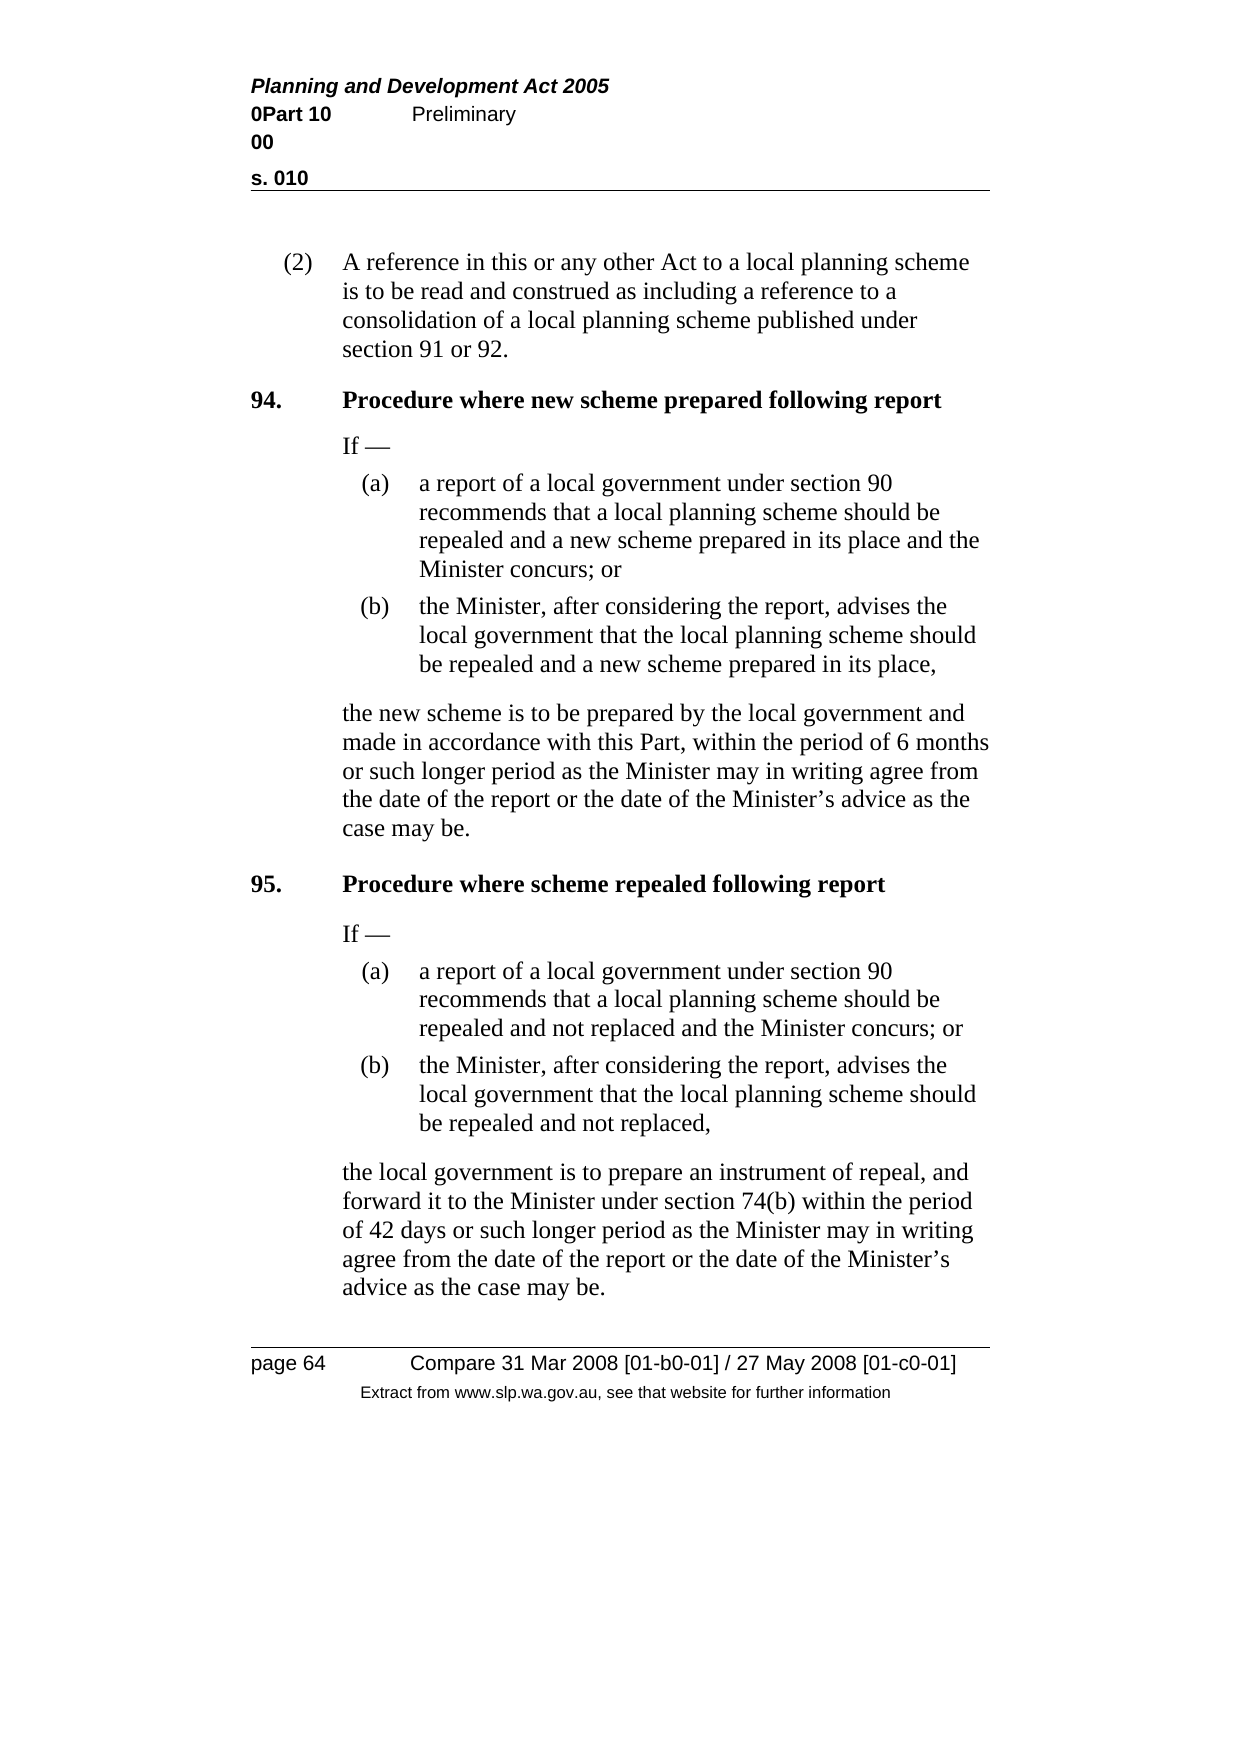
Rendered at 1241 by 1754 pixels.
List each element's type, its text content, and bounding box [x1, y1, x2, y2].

text the local government is to prepare an instrument of repeal, and forward it to the Minister under section 74(b) within the period of 42 days or such longer period as the Minister may in writing agree from the date of the report or the date of the Minister’s advice as the case may be. [251, 1157, 990, 1301]
text (b) the Minister, after considering the report, advises the local government that the local planning scheme should be repealed and not replaced, [251, 1050, 990, 1137]
text (2) A reference in this or any other Act to a local planning scheme is to be read and construed as including a reference to a consolidation of a local planning scheme published under section 91 or 92. [251, 247, 990, 362]
text (a) a report of a local government under section 90 recommends that a local planning scheme should be repealed and a new scheme prepared in its place and the Minister concurs; or [251, 468, 990, 583]
text the new scheme is to be prepared by the local government and made in accordance with this Part, within the period of 6 months or such longer period as the Minister may in writing agree from the date of the report or the date of the Minister’s advice as the case may be. [251, 698, 990, 842]
text (a) a report of a local government under section 90 recommends that a local planning scheme should be repealed and not replaced and the Minister concurs; or [251, 956, 990, 1042]
text If — [251, 919, 990, 947]
subtitle 95. Procedure where scheme repealed following report [251, 869, 990, 898]
text (b) the Minister, after considering the report, advises the local government that the local planning scheme should be repealed and a new scheme prepared in its place, [251, 591, 990, 677]
text If — [251, 431, 990, 459]
subtitle 94. Procedure where new scheme prepared following report [251, 385, 990, 414]
